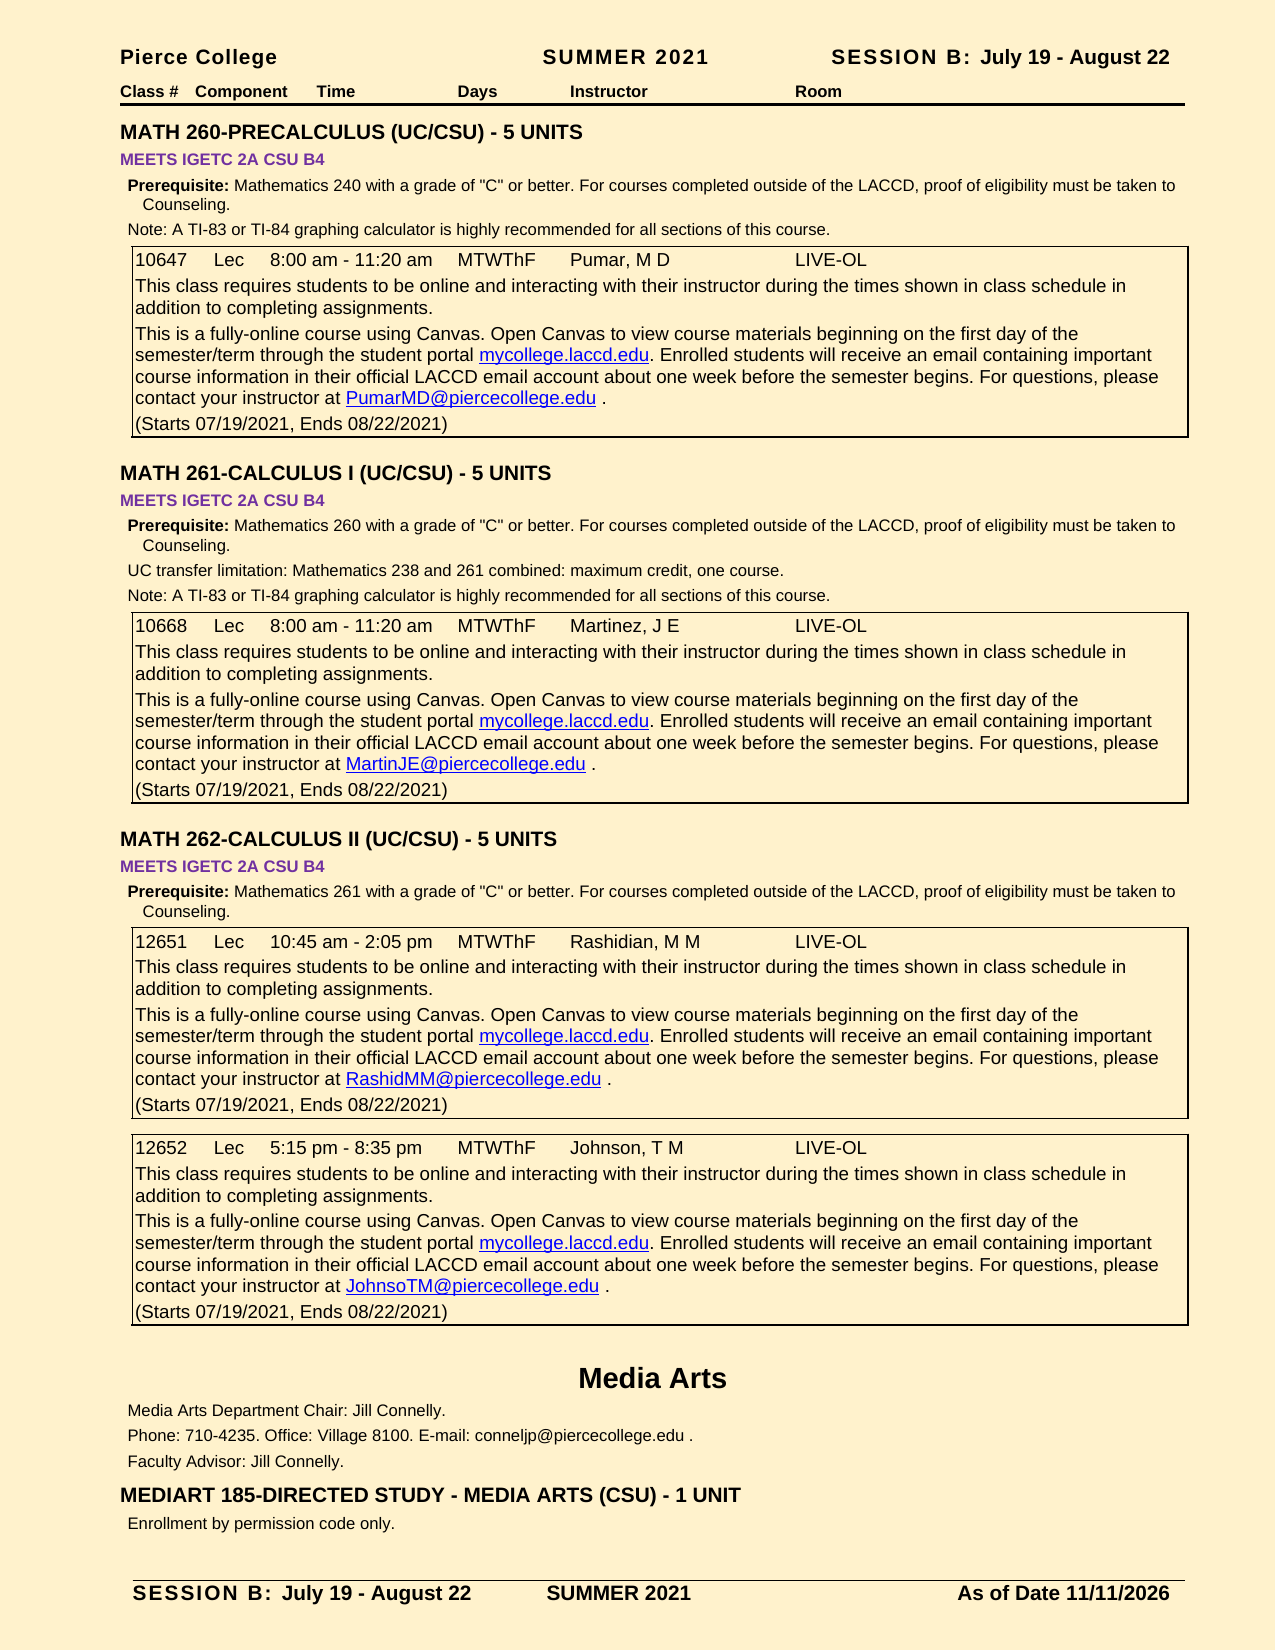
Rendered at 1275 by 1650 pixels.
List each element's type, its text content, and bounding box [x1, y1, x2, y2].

title MATH 260-Precalculus (UC/CSU) - 5 Units [120, 120, 1185, 144]
text Meets IGETC 2A CSU B4 [120, 491, 1185, 510]
text 12652 Lec 5:15 pm - 8:35 pm MTWThF Johnson, T M LIVE-OL [133, 1135, 1187, 1159]
text Enrollment by permission code only. [127, 1513, 1185, 1533]
text Faculty Advisor: Jill Connelly. [127, 1452, 1185, 1471]
text Prerequisite: Mathematics 261 with a grade of "C" or better. For courses completed outside of the LACCD, proof of eligibility must be taken to Counseling. [127, 882, 1185, 921]
text 10668 Lec 8:00 am - 11:20 am MTWThF Martinez, J E LIVE-OL [133, 613, 1187, 637]
text Note: A TI-83 or TI-84 graphing calculator is highly recommended for all sections of this course. [127, 586, 1185, 605]
text UC transfer limitation: Mathematics 238 and 261 combined: maximum credit, one course. [127, 561, 1185, 580]
text This is a fully-online course using Canvas. Open Canvas to view course materials beginning on the first day of the semester/term through the student portal mycollege.laccd.edu. Enrolled students will receive an email containing important course information in their official LACCD email account about one week before the semester begins. For questions, please contact your instructor at MartinJE@piercecollege.edu . [133, 685, 1187, 774]
text (Starts 07/19/2021, Ends 08/22/2021) [133, 409, 1187, 436]
text Prerequisite: Mathematics 240 with a grade of "C" or better. For courses completed outside of the LACCD, proof of eligibility must be taken to Counseling. [127, 176, 1185, 214]
text 10647 Lec 8:00 am - 11:20 am MTWThF Pumar, M D LIVE-OL [133, 247, 1187, 271]
text Phone: 710-4235. Office: Village 8100. E-mail: conneljp@piercecollege.edu . [127, 1426, 1185, 1445]
title MATH 261-Calculus I (UC/CSU) - 5 Units [120, 461, 1185, 484]
subtitle Media Arts [120, 1361, 1185, 1394]
text This is a fully-online course using Canvas. Open Canvas to view course materials beginning on the first day of the semester/term through the student portal mycollege.laccd.edu. Enrolled students will receive an email containing important course information in their official LACCD email account about one week before the semester begins. For questions, please contact your instructor at PumarMD@piercecollege.edu . [133, 319, 1187, 408]
text This is a fully-online course using Canvas. Open Canvas to view course materials beginning on the first day of the semester/term through the student portal mycollege.laccd.edu. Enrolled students will receive an email containing important course information in their official LACCD email account about one week before the semester begins. For questions, please contact your instructor at RashidMM@piercecollege.edu . [133, 1000, 1187, 1090]
text Meets IGETC 2A CSU B4 [120, 150, 1185, 169]
text Prerequisite: Mathematics 260 with a grade of "C" or better. For courses completed outside of the LACCD, proof of eligibility must be taken to Counseling. [127, 516, 1185, 554]
text Media Arts Department Chair: Jill Connelly. [127, 1401, 1185, 1420]
text (Starts 07/19/2021, Ends 08/22/2021) [133, 775, 1187, 802]
text This is a fully-online course using Canvas. Open Canvas to view course materials beginning on the first day of the semester/term through the student portal mycollege.laccd.edu. Enrolled students will receive an email containing important course information in their official LACCD email account about one week before the semester begins. For questions, please contact your instructor at JohnsoTM@piercecollege.edu . [133, 1207, 1187, 1296]
text Meets IGETC 2A CSU B4 [120, 857, 1185, 876]
title MATH 262-Calculus II (UC/CSU) - 5 Units [120, 827, 1185, 851]
text (Starts 07/19/2021, Ends 08/22/2021) [133, 1297, 1187, 1324]
text Note: A TI-83 or TI-84 graphing calculator is highly recommended for all sections of this course. [127, 220, 1185, 239]
title MEDIART 185-Directed Study - Media Arts (CSU) - 1 Unit [120, 1483, 1185, 1507]
text (Starts 07/19/2021, Ends 08/22/2021) [133, 1090, 1187, 1118]
text 12651 Lec 10:45 am - 2:05 pm MTWThF Rashidian, M M LIVE-OL [133, 928, 1187, 952]
